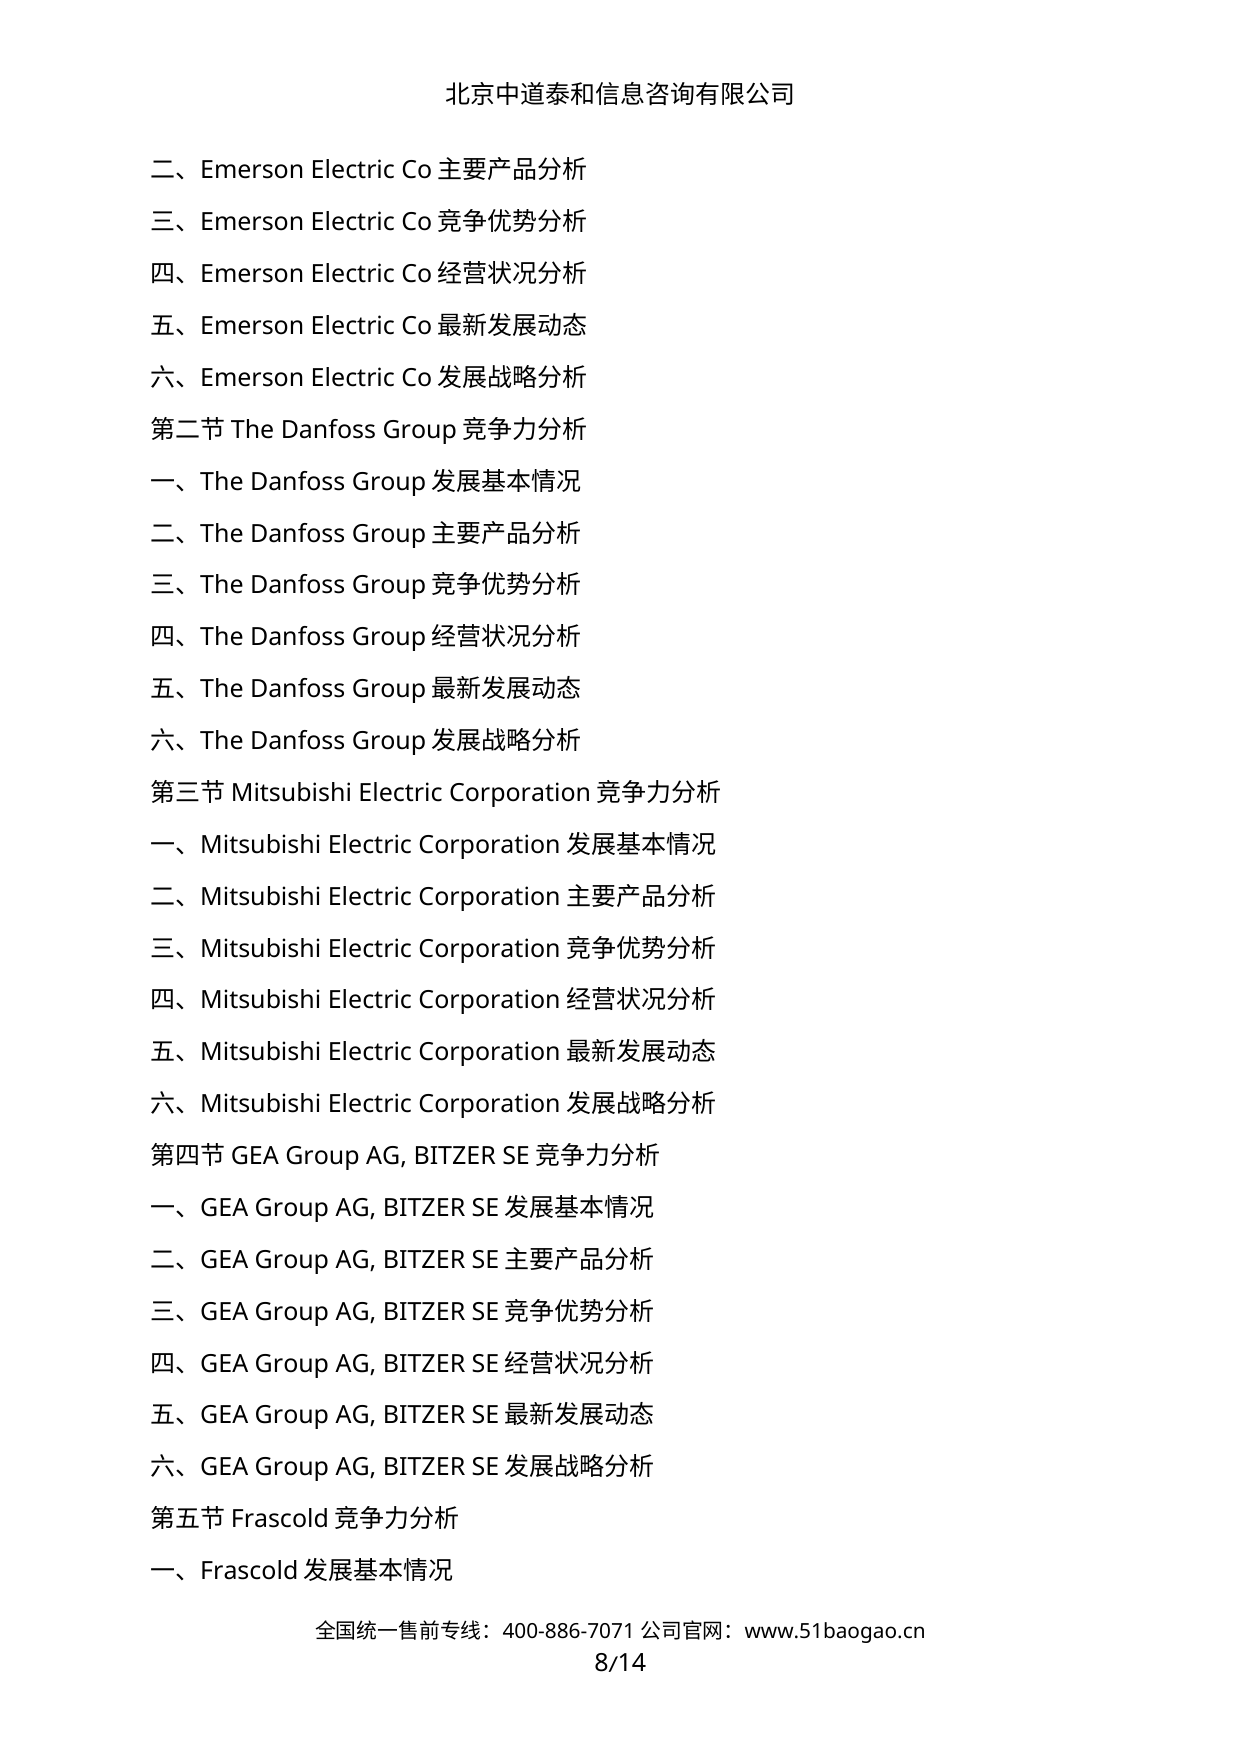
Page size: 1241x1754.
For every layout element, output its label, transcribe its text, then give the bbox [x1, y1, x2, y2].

text 三、Emerson Electric Co竞争优势分析 [150, 202, 1090, 238]
text 一、Mitsubishi Electric Corporation发展基本情况 [150, 824, 1090, 861]
text 二、GEA Group AG, BITZER SE主要产品分析 [150, 1239, 1090, 1276]
text 六、The Danfoss Group发展战略分析 [150, 721, 1090, 757]
text 第五节 Frascold竞争力分析 [150, 1499, 1090, 1535]
text 二、Emerson Electric Co主要产品分析 [150, 150, 1090, 186]
text 三、Mitsubishi Electric Corporation竞争优势分析 [150, 928, 1090, 964]
text 三、GEA Group AG, BITZER SE竞争优势分析 [150, 1291, 1090, 1327]
text 第四节 GEA Group AG, BITZER SE竞争力分析 [150, 1136, 1090, 1172]
text 二、The Danfoss Group主要产品分析 [150, 513, 1090, 549]
text 一、The Danfoss Group发展基本情况 [150, 461, 1090, 497]
text 二、Mitsubishi Electric Corporation主要产品分析 [150, 876, 1090, 912]
text 四、The Danfoss Group经营状况分析 [150, 617, 1090, 653]
text 六、Emerson Electric Co发展战略分析 [150, 357, 1090, 394]
text 五、Emerson Electric Co最新发展动态 [150, 306, 1090, 342]
text 一、Frascold发展基本情况 [150, 1551, 1090, 1587]
text 六、Mitsubishi Electric Corporation发展战略分析 [150, 1084, 1090, 1120]
text 第二节 The Danfoss Group竞争力分析 [150, 409, 1090, 446]
text 四、GEA Group AG, BITZER SE经营状况分析 [150, 1343, 1090, 1379]
text 六、GEA Group AG, BITZER SE发展战略分析 [150, 1447, 1090, 1483]
text 四、Emerson Electric Co经营状况分析 [150, 254, 1090, 290]
text 五、The Danfoss Group最新发展动态 [150, 669, 1090, 705]
text 一、GEA Group AG, BITZER SE发展基本情况 [150, 1187, 1090, 1224]
text 三、The Danfoss Group竞争优势分析 [150, 565, 1090, 601]
text 四、Mitsubishi Electric Corporation经营状况分析 [150, 980, 1090, 1016]
text 五、GEA Group AG, BITZER SE最新发展动态 [150, 1395, 1090, 1431]
text 第三节 Mitsubishi Electric Corporation竞争力分析 [150, 772, 1090, 809]
text 五、Mitsubishi Electric Corporation最新发展动态 [150, 1032, 1090, 1068]
